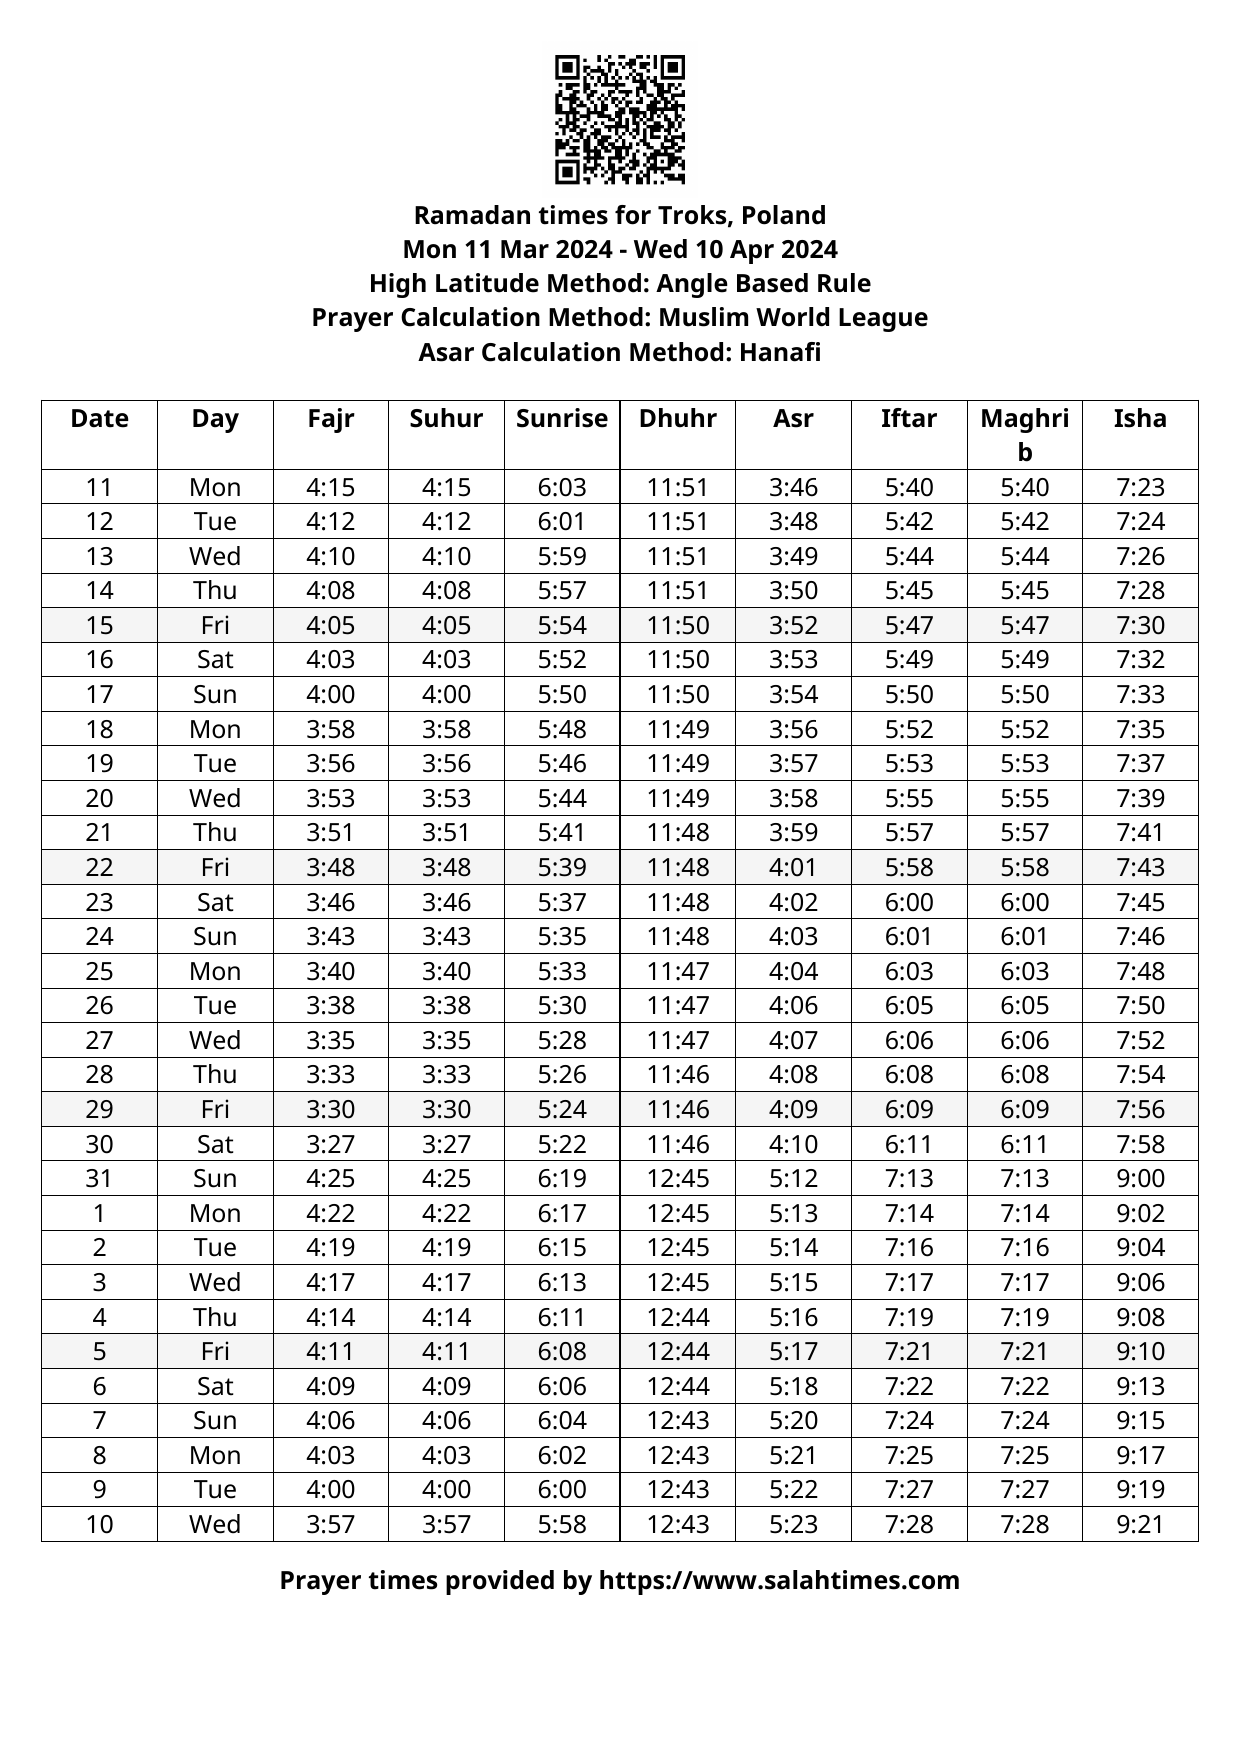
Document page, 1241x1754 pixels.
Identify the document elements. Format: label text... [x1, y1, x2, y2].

table_cell 7:22 [852, 1369, 967, 1402]
table_cell 4:04 [736, 954, 851, 987]
table_cell 5:57 [968, 816, 1082, 849]
table_cell 10 [42, 1507, 157, 1541]
table_header Fajr [274, 401, 388, 469]
table_cell 4:00 [274, 677, 388, 711]
table_cell 27 [42, 1023, 157, 1057]
table_cell Fri [158, 850, 273, 884]
table_cell 3:49 [736, 539, 851, 572]
table_cell 4:00 [389, 677, 504, 711]
table_cell 3:27 [389, 1127, 504, 1160]
table_cell Sat [158, 1369, 273, 1402]
table_cell 5 [42, 1334, 157, 1368]
table_cell 3:43 [274, 919, 388, 953]
table_cell 5:55 [968, 781, 1082, 814]
table_cell 3:30 [389, 1092, 504, 1126]
table_cell 3:27 [274, 1127, 388, 1160]
table_cell 3:57 [274, 1507, 388, 1541]
table_cell Fri [158, 1334, 273, 1368]
table_cell 5:39 [505, 850, 619, 884]
table_header Day [158, 401, 273, 469]
table_cell Wed [158, 781, 273, 814]
table_cell Sat [158, 1127, 273, 1160]
table_cell 11:51 [621, 504, 735, 538]
table_cell 12:43 [621, 1473, 735, 1506]
table_cell 6:13 [505, 1265, 619, 1299]
table_cell 12:45 [621, 1196, 735, 1229]
table_cell 6:03 [505, 470, 619, 503]
table_cell 4:06 [274, 1404, 388, 1437]
table_cell 6:01 [505, 504, 619, 538]
table_cell 11:48 [621, 919, 735, 953]
table_cell 4:03 [389, 1438, 504, 1472]
table_cell 5:55 [852, 781, 967, 814]
table_cell 6:19 [505, 1161, 619, 1195]
table_cell 3:53 [736, 643, 851, 676]
table_cell 4:19 [274, 1231, 388, 1264]
table_cell 25 [42, 954, 157, 987]
table_cell 4:00 [274, 1473, 388, 1506]
table_cell Sun [158, 919, 273, 953]
table_cell 3:33 [274, 1058, 388, 1091]
table_cell 4:08 [736, 1058, 851, 1091]
table_cell 20 [42, 781, 157, 814]
table_cell 6:11 [505, 1300, 619, 1333]
table_cell 5:26 [505, 1058, 619, 1091]
table_cell 5:48 [505, 712, 619, 745]
table_cell 3:57 [389, 1507, 504, 1541]
table_cell 9:08 [1083, 1300, 1198, 1333]
table_cell 5:52 [505, 643, 619, 676]
table_cell 4:03 [736, 919, 851, 953]
table_cell 12:43 [621, 1438, 735, 1472]
table_cell 5:49 [852, 643, 967, 676]
table_cell 6:04 [505, 1404, 619, 1437]
table_cell 7:25 [968, 1438, 1082, 1472]
table_cell 4:08 [389, 574, 504, 607]
table_cell 11:47 [621, 954, 735, 987]
table_cell 6:17 [505, 1196, 619, 1229]
table_cell 7:17 [852, 1265, 967, 1299]
table_cell 7:37 [1083, 746, 1198, 780]
table_cell 11:51 [621, 470, 735, 503]
table_cell Thu [158, 1300, 273, 1333]
text Prayer times provided by https://www.salahtimes.com [42, 1563, 1198, 1597]
table_cell 11 [42, 470, 157, 503]
table_cell 5:15 [736, 1265, 851, 1299]
table_cell 6:06 [505, 1369, 619, 1402]
table_cell 7:21 [968, 1334, 1082, 1368]
table_cell Tue [158, 746, 273, 780]
table_cell 5:52 [852, 712, 967, 745]
table_cell 7:22 [968, 1369, 1082, 1402]
table_cell 5:50 [852, 677, 967, 711]
table_cell 7:16 [968, 1231, 1082, 1264]
table_cell 9:15 [1083, 1404, 1198, 1437]
picture [542, 41, 699, 198]
table_cell 6:08 [968, 1058, 1082, 1091]
table_cell 11:49 [621, 746, 735, 780]
table_cell 3:40 [274, 954, 388, 987]
table_cell Thu [158, 1058, 273, 1091]
table_cell 7:14 [852, 1196, 967, 1229]
table_cell 21 [42, 816, 157, 849]
table_cell 4:03 [274, 1438, 388, 1472]
table_cell 5:53 [968, 746, 1082, 780]
table_cell 3:51 [274, 816, 388, 849]
table_cell 6:06 [968, 1023, 1082, 1057]
table_cell Sun [158, 677, 273, 711]
table_cell 4:14 [274, 1300, 388, 1333]
table_cell 31 [42, 1161, 157, 1195]
table_cell 12 [42, 504, 157, 538]
table_cell 22 [42, 850, 157, 884]
table_cell 6:02 [505, 1438, 619, 1472]
table_cell 3:57 [736, 746, 851, 780]
table_cell 14 [42, 574, 157, 607]
table_header Date [42, 401, 157, 469]
table_cell 5:47 [852, 608, 967, 642]
table_cell 6:01 [852, 919, 967, 953]
table_cell 11:51 [621, 539, 735, 572]
table_cell 7 [42, 1404, 157, 1437]
table_header Suhur [389, 401, 504, 469]
table_cell 19 [42, 746, 157, 780]
table_cell 12:44 [621, 1369, 735, 1402]
table_header Maghrib [968, 401, 1082, 469]
table_cell 12:44 [621, 1300, 735, 1333]
table_cell 5:58 [505, 1507, 619, 1541]
table_cell 5:28 [505, 1023, 619, 1057]
table_cell 30 [42, 1127, 157, 1160]
table_cell Sun [158, 1161, 273, 1195]
table_cell 5:59 [505, 539, 619, 572]
table_cell 11:49 [621, 781, 735, 814]
table_cell 24 [42, 919, 157, 953]
table_cell 9:04 [1083, 1231, 1198, 1264]
table_header Isha [1083, 401, 1198, 469]
table_cell 7:24 [1083, 504, 1198, 538]
table_cell 4:25 [389, 1161, 504, 1195]
table_cell 13 [42, 539, 157, 572]
table_cell 4:17 [274, 1265, 388, 1299]
table_cell 3:48 [736, 504, 851, 538]
table_cell 7:23 [1083, 470, 1198, 503]
table_cell 5:40 [968, 470, 1082, 503]
table_cell 3:54 [736, 677, 851, 711]
table_cell 6:01 [968, 919, 1082, 953]
table_cell 6:11 [852, 1127, 967, 1160]
table_cell 3:52 [736, 608, 851, 642]
table_cell 7:24 [852, 1404, 967, 1437]
table_header Iftar [852, 401, 967, 469]
table_cell 3:35 [274, 1023, 388, 1057]
table_cell 7:17 [968, 1265, 1082, 1299]
table_cell 23 [42, 885, 157, 918]
table_cell 3:46 [389, 885, 504, 918]
table_cell Fri [158, 608, 273, 642]
table_cell 12:45 [621, 1161, 735, 1195]
table_cell 4:03 [274, 643, 388, 676]
table_cell 7:25 [852, 1438, 967, 1472]
table_cell 9:10 [1083, 1334, 1198, 1368]
table_cell 7:21 [852, 1334, 967, 1368]
table_cell 3:58 [274, 712, 388, 745]
table_cell 5:23 [736, 1507, 851, 1541]
table_cell 11:48 [621, 885, 735, 918]
table_cell 4:09 [736, 1092, 851, 1126]
table_cell 4:12 [274, 504, 388, 538]
table_cell 4:02 [736, 885, 851, 918]
table_cell 7:50 [1083, 989, 1198, 1022]
table_cell 4:05 [274, 608, 388, 642]
table_cell 5:57 [852, 816, 967, 849]
table_cell Tue [158, 989, 273, 1022]
table_cell 6:09 [852, 1092, 967, 1126]
table_cell 5:17 [736, 1334, 851, 1368]
table_cell 26 [42, 989, 157, 1022]
table_cell 18 [42, 712, 157, 745]
table_cell 12:45 [621, 1265, 735, 1299]
table_cell 11:50 [621, 677, 735, 711]
table_cell 5:13 [736, 1196, 851, 1229]
table_cell 5:58 [968, 850, 1082, 884]
table_cell 4:10 [736, 1127, 851, 1160]
table_cell 7:14 [968, 1196, 1082, 1229]
table_cell Sun [158, 1404, 273, 1437]
text High Latitude Method: Angle Based Rule [42, 266, 1198, 300]
table_cell 29 [42, 1092, 157, 1126]
table_cell 5:42 [968, 504, 1082, 538]
table_cell 4:05 [389, 608, 504, 642]
table_cell Mon [158, 954, 273, 987]
table_cell 7:41 [1083, 816, 1198, 849]
table_cell 17 [42, 677, 157, 711]
table_cell 7:28 [968, 1507, 1082, 1541]
table_cell 4:14 [389, 1300, 504, 1333]
table_cell 5:21 [736, 1438, 851, 1472]
table_cell 5:47 [968, 608, 1082, 642]
table_cell 7:32 [1083, 643, 1198, 676]
table_cell 5:30 [505, 989, 619, 1022]
table_cell 6:00 [968, 885, 1082, 918]
table_cell 7:19 [968, 1300, 1082, 1333]
table_cell 6:03 [968, 954, 1082, 987]
table_cell 7:30 [1083, 608, 1198, 642]
table_cell 5:35 [505, 919, 619, 953]
table_cell Wed [158, 1265, 273, 1299]
table_cell 5:57 [505, 574, 619, 607]
table_cell 4:01 [736, 850, 851, 884]
table_cell 9:19 [1083, 1473, 1198, 1506]
table_cell 11:47 [621, 1023, 735, 1057]
table_cell 11:47 [621, 989, 735, 1022]
table_cell Tue [158, 1473, 273, 1506]
table_cell 4:12 [389, 504, 504, 538]
table_cell 3:51 [389, 816, 504, 849]
table_cell 5:12 [736, 1161, 851, 1195]
table_cell 9:00 [1083, 1161, 1198, 1195]
table_cell 4:15 [274, 470, 388, 503]
table_cell 5:45 [852, 574, 967, 607]
table_cell 11:48 [621, 850, 735, 884]
table_cell 4:25 [274, 1161, 388, 1195]
table_cell 5:45 [968, 574, 1082, 607]
table_cell 3:38 [274, 989, 388, 1022]
table_cell 12:45 [621, 1231, 735, 1264]
table_cell 9:13 [1083, 1369, 1198, 1402]
table_cell 12:44 [621, 1334, 735, 1368]
table_cell Mon [158, 1438, 273, 1472]
table_cell 5:40 [852, 470, 967, 503]
table_cell 11:49 [621, 712, 735, 745]
table_cell 2 [42, 1231, 157, 1264]
table_cell 5:50 [968, 677, 1082, 711]
table_cell 6:11 [968, 1127, 1082, 1160]
table_cell 6:09 [968, 1092, 1082, 1126]
table_cell 4:06 [736, 989, 851, 1022]
table_cell 3:59 [736, 816, 851, 849]
table_cell 4 [42, 1300, 157, 1333]
table_cell 3:30 [274, 1092, 388, 1126]
table_cell 3:33 [389, 1058, 504, 1091]
table_cell 4:22 [389, 1196, 504, 1229]
table_cell 5:44 [968, 539, 1082, 572]
table_cell 5:49 [968, 643, 1082, 676]
table_cell 9 [42, 1473, 157, 1506]
table_cell 11:51 [621, 574, 735, 607]
table_cell Wed [158, 1023, 273, 1057]
table_cell 9:21 [1083, 1507, 1198, 1541]
table_cell 7:16 [852, 1231, 967, 1264]
table_cell 3:58 [736, 781, 851, 814]
table_cell 7:39 [1083, 781, 1198, 814]
table_cell 1 [42, 1196, 157, 1229]
table_cell 11:50 [621, 608, 735, 642]
table_cell 3:56 [389, 746, 504, 780]
table_cell 3:40 [389, 954, 504, 987]
table_cell 7:35 [1083, 712, 1198, 745]
table_cell 4:06 [389, 1404, 504, 1437]
table_cell 9:06 [1083, 1265, 1198, 1299]
table_cell 6:00 [852, 885, 967, 918]
table_cell 4:07 [736, 1023, 851, 1057]
table_cell Wed [158, 1507, 273, 1541]
table_cell 3:35 [389, 1023, 504, 1057]
table_cell 3:53 [389, 781, 504, 814]
table_cell 5:16 [736, 1300, 851, 1333]
table_cell 4:11 [274, 1334, 388, 1368]
table_cell 5:58 [852, 850, 967, 884]
table_cell Tue [158, 504, 273, 538]
table_cell 7:28 [1083, 574, 1198, 607]
table_cell 7:27 [968, 1473, 1082, 1506]
table_cell 5:37 [505, 885, 619, 918]
table_cell 28 [42, 1058, 157, 1091]
table_cell 3:56 [274, 746, 388, 780]
table_cell 12:43 [621, 1404, 735, 1437]
table_cell 5:33 [505, 954, 619, 987]
table_cell 6:03 [852, 954, 967, 987]
table_cell 5:44 [505, 781, 619, 814]
table_cell 5:52 [968, 712, 1082, 745]
table_cell 5:24 [505, 1092, 619, 1126]
table_cell Fri [158, 1092, 273, 1126]
table_cell 11:50 [621, 643, 735, 676]
table_cell 8 [42, 1438, 157, 1472]
table_cell 11:46 [621, 1127, 735, 1160]
table_cell 6:05 [852, 989, 967, 1022]
table_cell 3:46 [274, 885, 388, 918]
table_cell 4:15 [389, 470, 504, 503]
table_cell 4:10 [274, 539, 388, 572]
table_cell 7:48 [1083, 954, 1198, 987]
table_cell Mon [158, 1196, 273, 1229]
table_cell Thu [158, 574, 273, 607]
table_cell Mon [158, 712, 273, 745]
table_cell 5:14 [736, 1231, 851, 1264]
table_cell Tue [158, 1231, 273, 1264]
table_cell 6:00 [505, 1473, 619, 1506]
table_cell 7:26 [1083, 539, 1198, 572]
table_cell 9:17 [1083, 1438, 1198, 1472]
table_cell 5:20 [736, 1404, 851, 1437]
table_cell 7:46 [1083, 919, 1198, 953]
table_cell 3:38 [389, 989, 504, 1022]
table_cell 5:41 [505, 816, 619, 849]
table_cell 6:06 [852, 1023, 967, 1057]
table_cell 7:13 [968, 1161, 1082, 1195]
table_cell 7:54 [1083, 1058, 1198, 1091]
table_cell 6:15 [505, 1231, 619, 1264]
table_header Dhuhr [621, 401, 735, 469]
table_cell 5:54 [505, 608, 619, 642]
table_cell 15 [42, 608, 157, 642]
table_cell 3:48 [389, 850, 504, 884]
table_cell 4:09 [389, 1369, 504, 1402]
text Asar Calculation Method: Hanafi [42, 334, 1198, 368]
table_cell 4:11 [389, 1334, 504, 1368]
table_cell 5:44 [852, 539, 967, 572]
table_cell 4:17 [389, 1265, 504, 1299]
table_cell 6:08 [505, 1334, 619, 1368]
table_cell 4:22 [274, 1196, 388, 1229]
table_cell 3:53 [274, 781, 388, 814]
table_cell 3 [42, 1265, 157, 1299]
table_cell 7:19 [852, 1300, 967, 1333]
table_cell 5:53 [852, 746, 967, 780]
table_cell 7:28 [852, 1507, 967, 1541]
table_cell 7:27 [852, 1473, 967, 1506]
table_cell 7:52 [1083, 1023, 1198, 1057]
table_cell 7:13 [852, 1161, 967, 1195]
table_cell Sat [158, 885, 273, 918]
table_cell 5:46 [505, 746, 619, 780]
table_cell 3:48 [274, 850, 388, 884]
table_cell 4:00 [389, 1473, 504, 1506]
table_cell 7:58 [1083, 1127, 1198, 1160]
table_cell 3:58 [389, 712, 504, 745]
table_cell Mon [158, 470, 273, 503]
table_cell 4:08 [274, 574, 388, 607]
table_cell 7:24 [968, 1404, 1082, 1437]
table_cell 7:43 [1083, 850, 1198, 884]
table_cell 12:43 [621, 1507, 735, 1541]
table_cell 16 [42, 643, 157, 676]
table_cell 5:22 [736, 1473, 851, 1506]
table_cell 6 [42, 1369, 157, 1402]
table_cell 5:22 [505, 1127, 619, 1160]
text Ramadan times for Troks, Poland [42, 198, 1198, 232]
table_cell Sat [158, 643, 273, 676]
table_cell Thu [158, 816, 273, 849]
table_cell 5:42 [852, 504, 967, 538]
table_cell 3:56 [736, 712, 851, 745]
table_cell 3:50 [736, 574, 851, 607]
table_cell 7:33 [1083, 677, 1198, 711]
text Prayer Calculation Method: Muslim World League [42, 300, 1198, 334]
table_cell 4:03 [389, 643, 504, 676]
table_cell 6:05 [968, 989, 1082, 1022]
table_cell Wed [158, 539, 273, 572]
table_cell 3:43 [389, 919, 504, 953]
table_cell 5:50 [505, 677, 619, 711]
table_cell 4:10 [389, 539, 504, 572]
table_cell 7:45 [1083, 885, 1198, 918]
table_cell 7:56 [1083, 1092, 1198, 1126]
table_cell 3:46 [736, 470, 851, 503]
table_cell 4:19 [389, 1231, 504, 1264]
table_header Sunrise [505, 401, 619, 469]
table_header Asr [736, 401, 851, 469]
table_cell 5:18 [736, 1369, 851, 1402]
table_cell 9:02 [1083, 1196, 1198, 1229]
table_cell 11:46 [621, 1092, 735, 1126]
text Mon 11 Mar 2024 - Wed 10 Apr 2024 [42, 232, 1198, 266]
table_cell 11:48 [621, 816, 735, 849]
table_cell 11:46 [621, 1058, 735, 1091]
table_cell 6:08 [852, 1058, 967, 1091]
table_cell 4:09 [274, 1369, 388, 1402]
